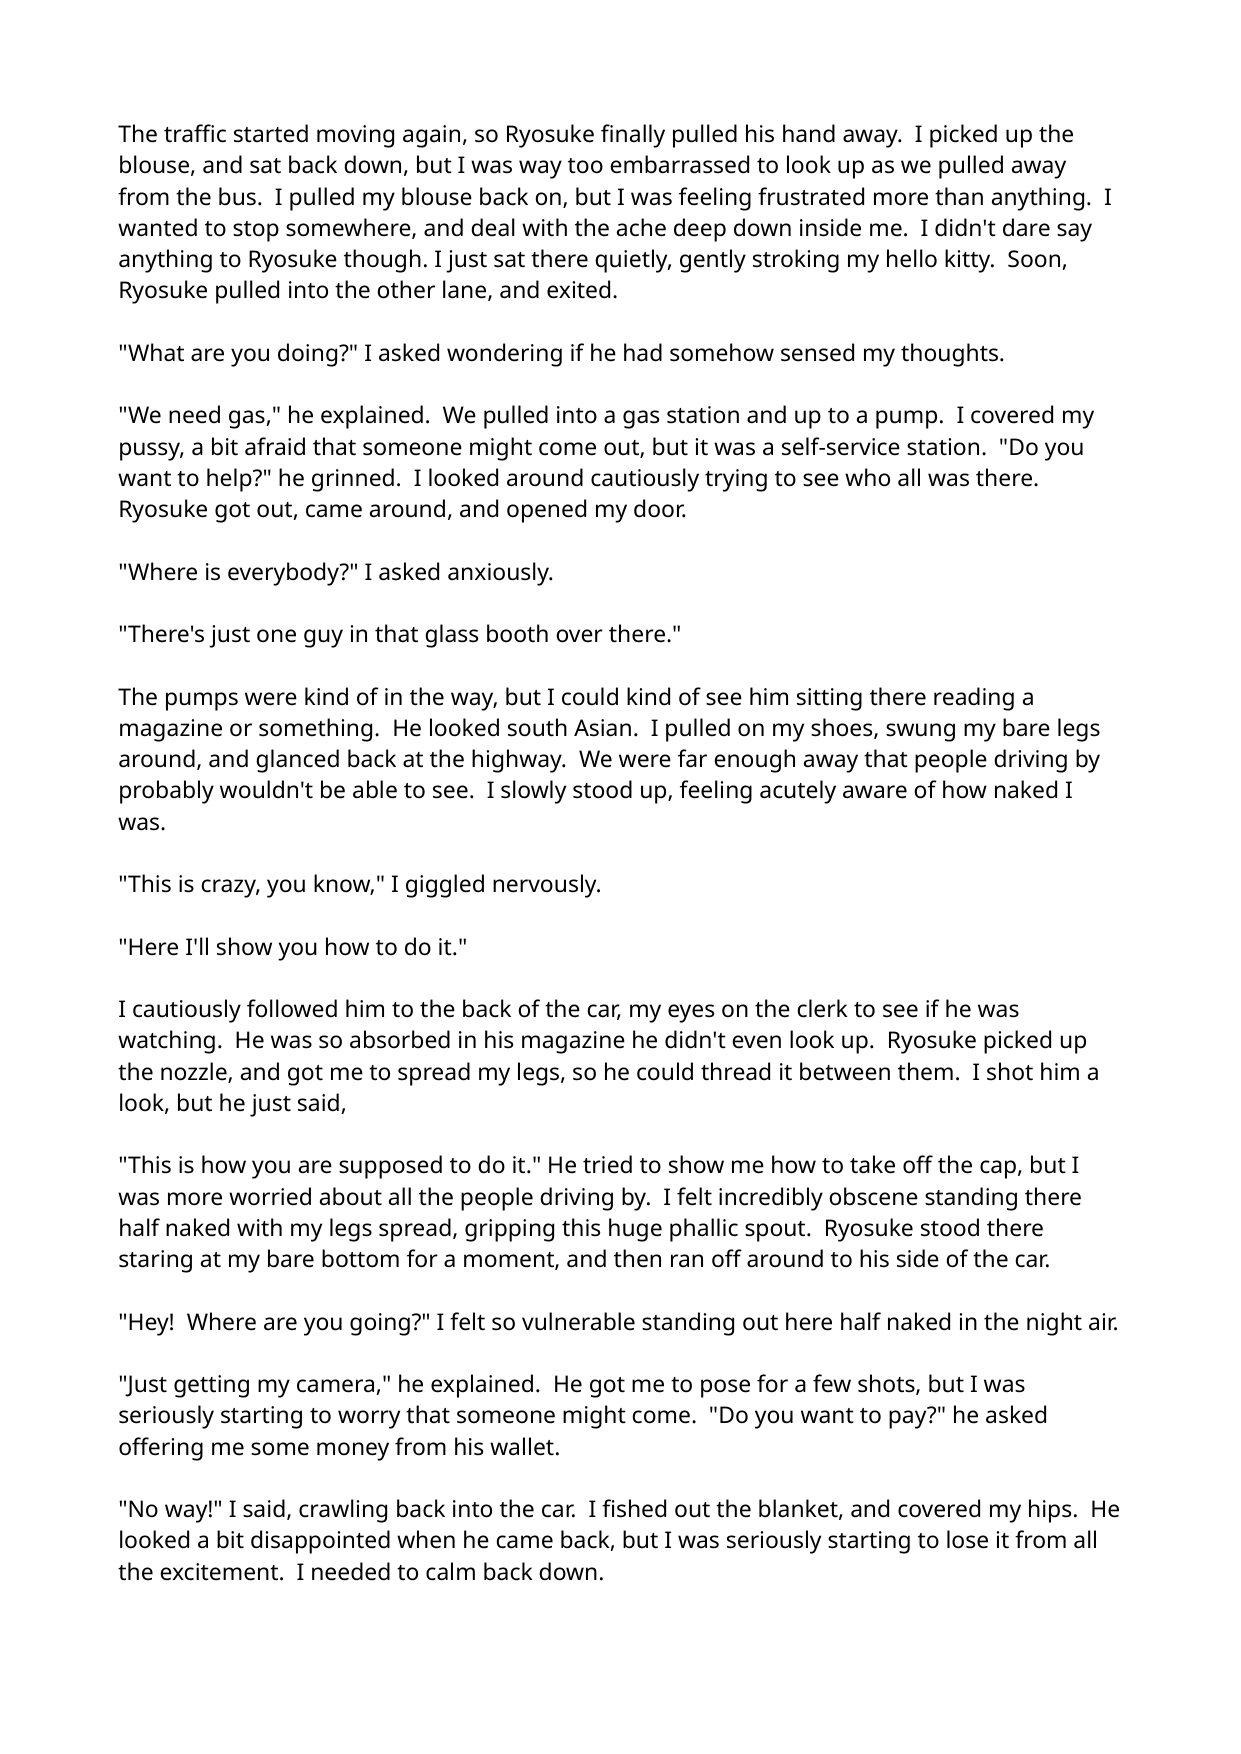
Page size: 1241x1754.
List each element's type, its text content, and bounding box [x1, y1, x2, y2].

text "There's just one guy in that glass booth over there." [118, 618, 1122, 649]
text "We need gas," he explained. We pulled into a gas station and up to a pump. I covered my pussy, a bit afraid that someone might come out, but it was a self-service station. "Do you want to help?" he grinned. I looked around cautiously trying to see who all was there. Ryosuke got out, came around, and opened my door. [118, 399, 1122, 524]
text "What are you doing?" I asked wondering if he had somehow sensed my thoughts. [118, 337, 1122, 368]
text "Hey! Where are you going?" I felt so vulnerable standing out here half naked in the night air. [118, 1306, 1122, 1337]
text The pumps were kind of in the way, but I could kind of see him sitting there reading a magazine or something. He looked south Asian. I pulled on my shoes, swung my bare legs around, and glanced back at the highway. We were far enough away that people driving by probably wouldn't be able to see. I slowly stood up, feeling acutely aware of how naked I was. [118, 681, 1122, 837]
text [118, 118, 1122, 306]
text "No way!" I said, crawling back into the car. I fished out the blanket, and covered my hips. He looked a bit disappointed when he came back, but I was seriously starting to lose it from all the excitement. I needed to calm back down. [118, 1493, 1122, 1587]
text "This is crazy, you know," I giggled nervously. [118, 868, 1122, 899]
text "Just getting my camera," he explained. He got me to pose for a few shots, but I was seriously starting to worry that someone might come. "Do you want to pay?" he asked offering me some money from his wallet. [118, 1368, 1122, 1462]
text "This is how you are supposed to do it." He tried to show me how to take off the cap, but I was more worried about all the people driving by. I felt incredibly obscene standing there half naked with my legs spread, gripping this huge phallic spout. Ryosuke stood there staring at my bare bottom for a moment, and then ran off around to his side of the car. [118, 1149, 1122, 1274]
text "Here I'll show you how to do it." [118, 931, 1122, 962]
text I cautiously followed him to the back of the car, my eyes on the clerk to see if he was watching. He was so absorbed in his magazine he didn't even look up. Ryosuke picked up the nozzle, and got me to spread my legs, so he could thread it between them. I shot him a look, but he just said, [118, 993, 1122, 1118]
text "Where is everybody?" I asked anxiously. [118, 556, 1122, 587]
